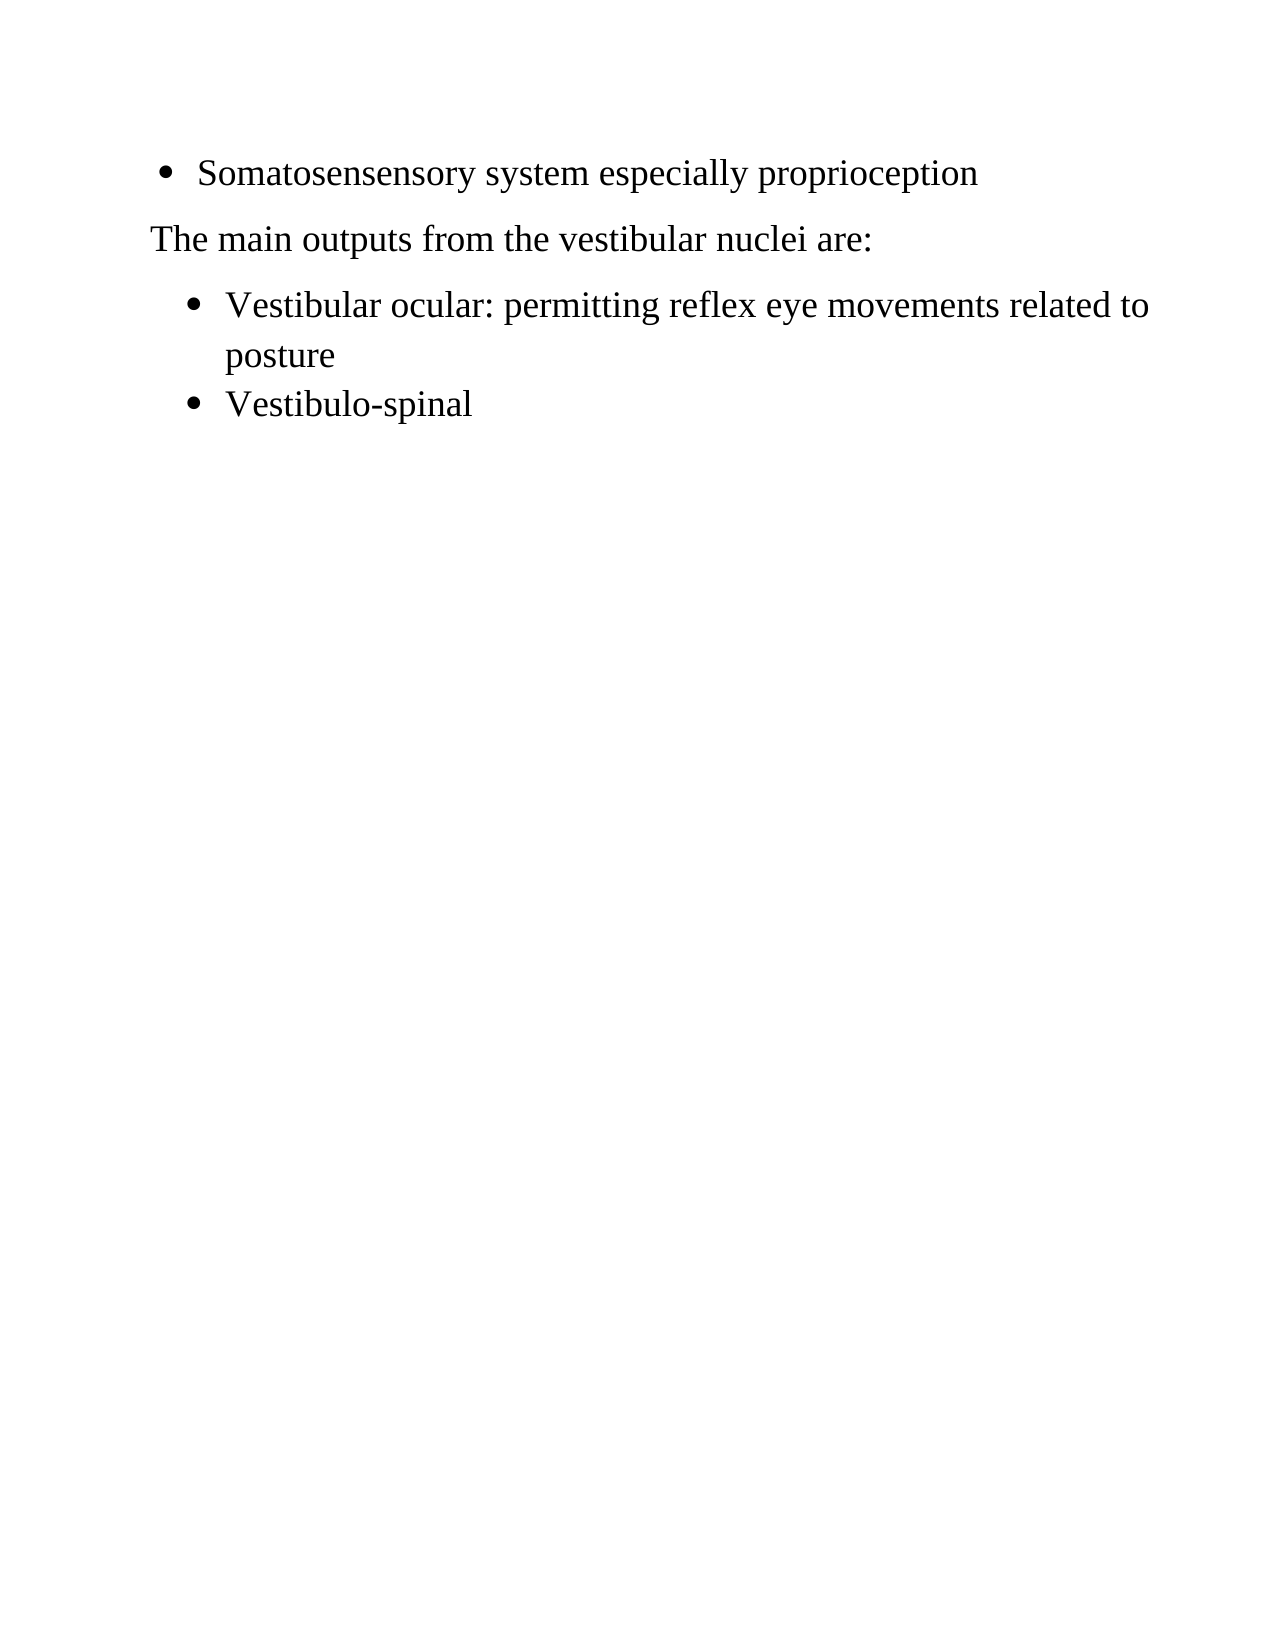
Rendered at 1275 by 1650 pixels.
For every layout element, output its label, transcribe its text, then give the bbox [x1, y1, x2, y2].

list Vestibular ocular: permitting reflex eye movements related to posture [187, 282, 1200, 375]
text The main outputs from the vestibular nuclei are: [150, 216, 1200, 259]
list Somatosensensory system especially proprioception [159, 150, 1200, 193]
list Vestibulo-spinal [187, 382, 1200, 425]
